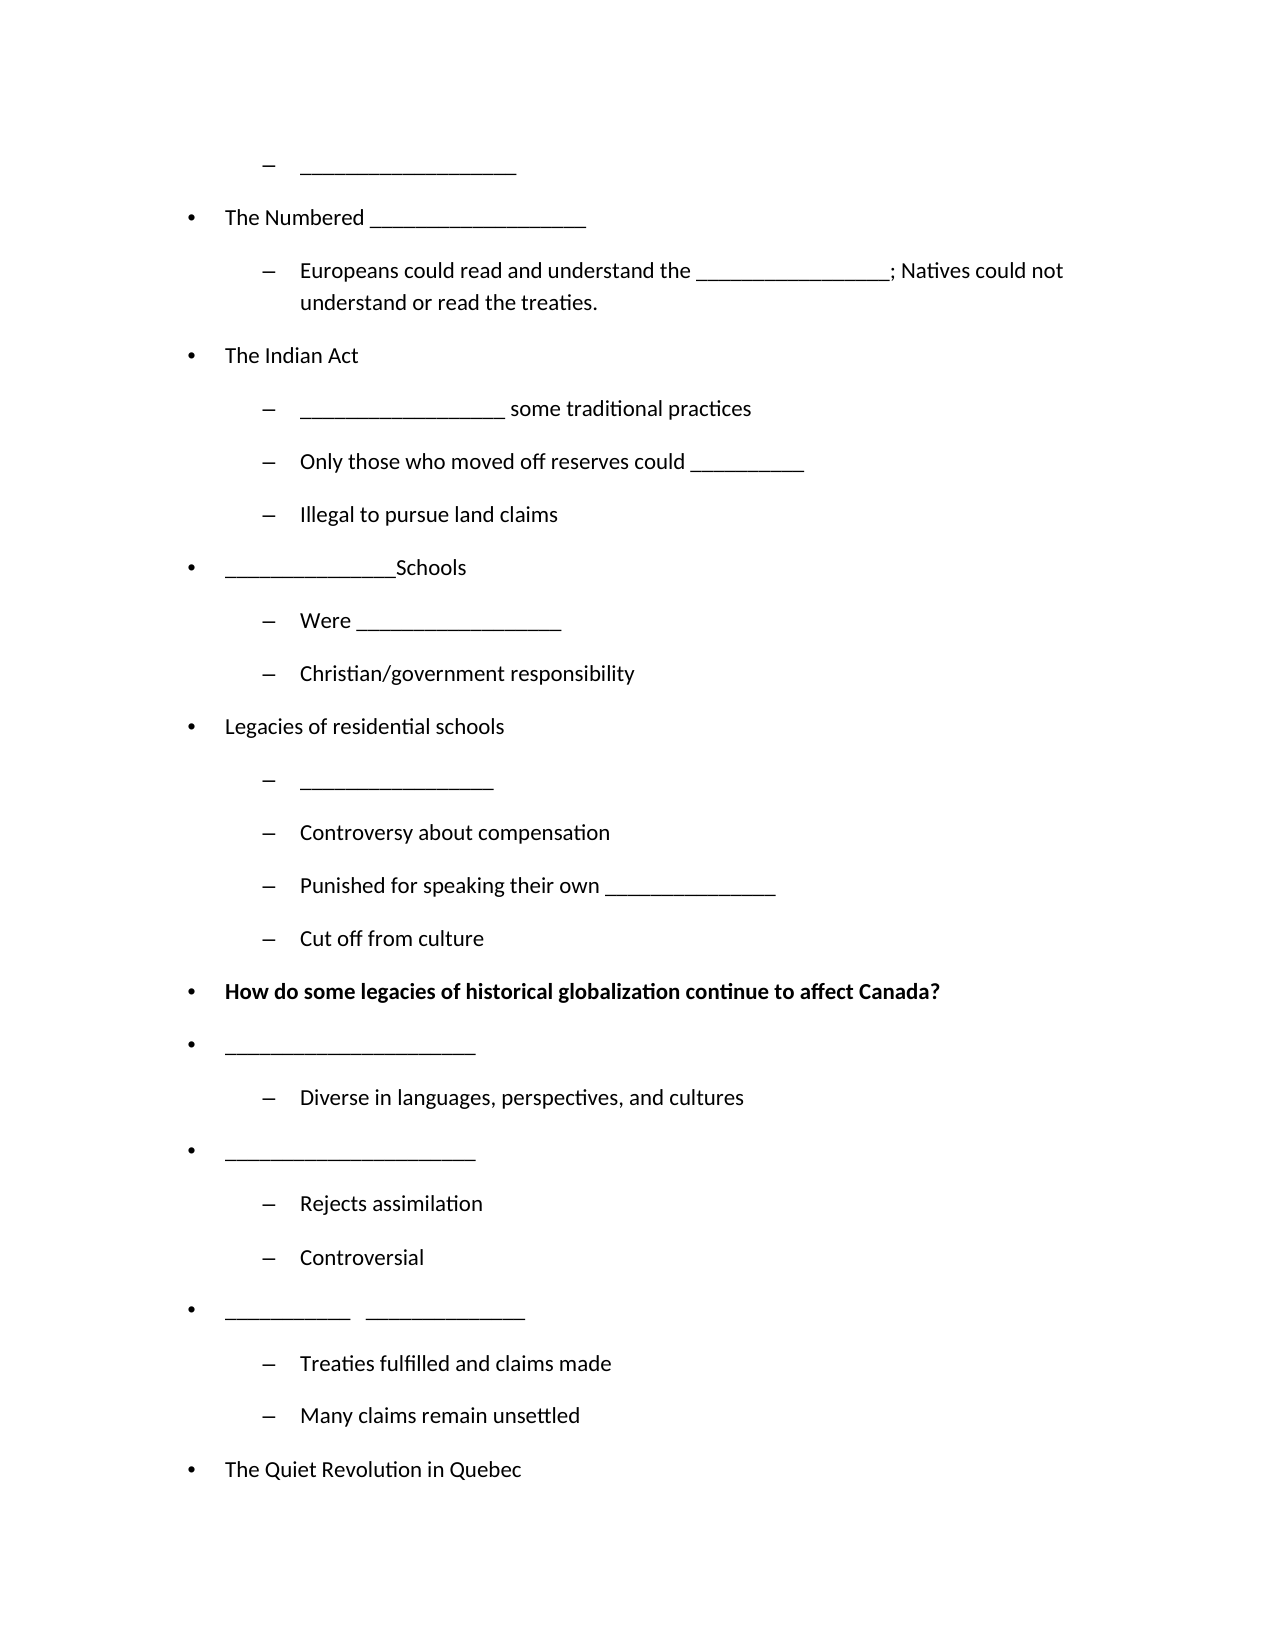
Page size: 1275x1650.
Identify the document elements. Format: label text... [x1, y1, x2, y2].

list Controversial [262, 1243, 1125, 1271]
list ______________________ [187, 1137, 1125, 1164]
list The Quiet Revolution in Quebec [187, 1455, 1125, 1483]
list Diverse in languages, perspectives, and cultures [262, 1083, 1125, 1112]
list The Numbered ___________________ [187, 203, 1125, 231]
list Europeans could read and understand the _________________; Natives could not understand or read the treaties. [262, 256, 1125, 316]
list Controversy about compensation [262, 818, 1125, 846]
list How do some legacies of historical globalization continue to affect Canada? [187, 977, 1125, 1006]
list _________________ [262, 765, 1125, 793]
list Christian/government responsibility [262, 659, 1125, 687]
list Punished for speaking their own _______________ [262, 871, 1125, 899]
list Were __________________ [262, 606, 1125, 634]
list Legacies of residential schools [187, 712, 1125, 740]
list Treaties fulfilled and claims made [262, 1349, 1125, 1377]
list Illegal to pursue land claims [262, 500, 1125, 528]
list Rejects assimilation [262, 1189, 1125, 1218]
list __________________ some traditional practices [262, 394, 1125, 422]
list ______________________ [187, 1031, 1125, 1058]
list Many claims remain unsettled [262, 1402, 1125, 1430]
list Cut off from culture [262, 924, 1125, 952]
list Only those who moved off reserves could __________ [262, 447, 1125, 475]
list The Indian Act [187, 341, 1125, 369]
list ___________ ______________ [187, 1296, 1125, 1324]
list _______________Schools [187, 553, 1125, 581]
list ___________________ [262, 150, 1125, 178]
